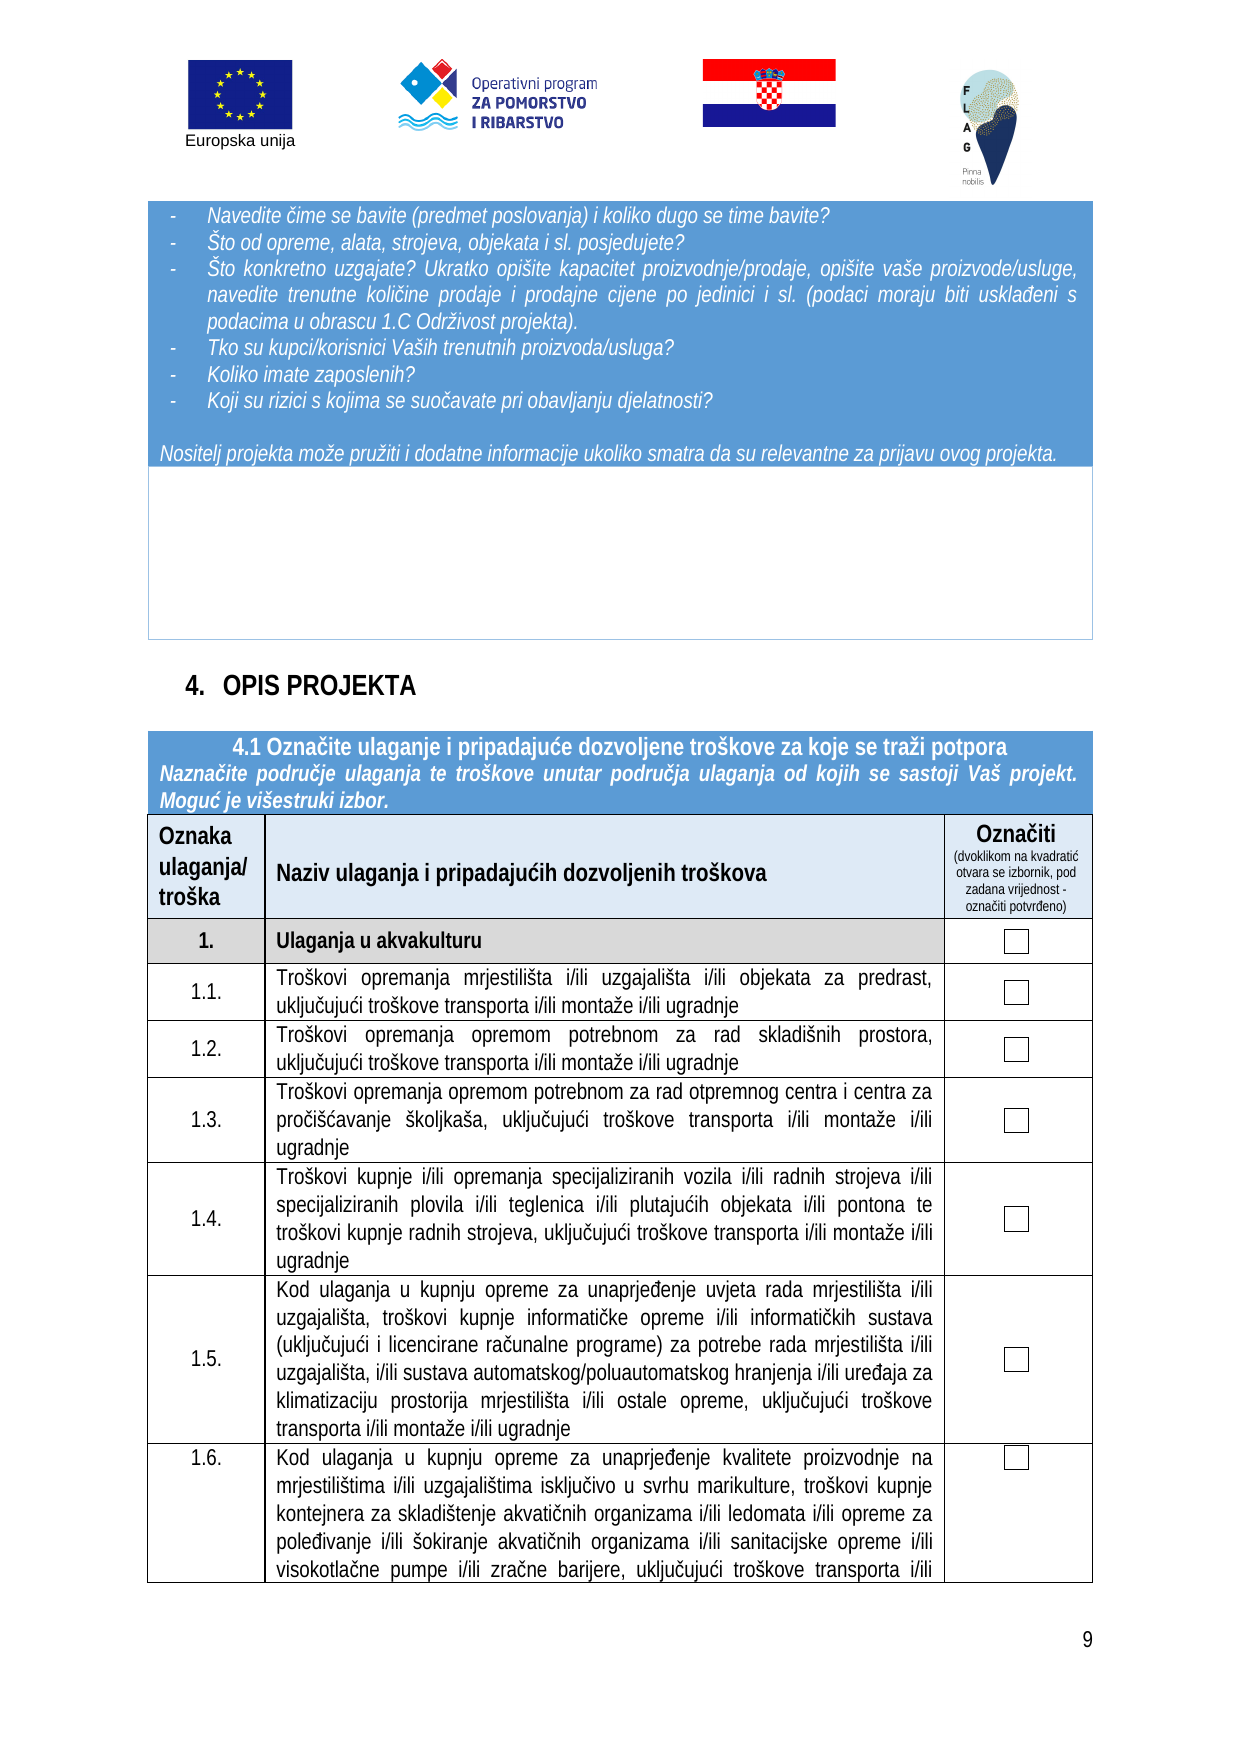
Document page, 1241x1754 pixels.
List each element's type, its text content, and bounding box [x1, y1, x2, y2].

table_header Oznaka ulaganja/ troška [148, 815, 264, 918]
table_cell 1.6. [148, 1444, 264, 1582]
table_cell [945, 919, 1092, 963]
picture [187, 59, 294, 131]
table_header Naziv ulaganja i pripadajućih dozvoljenih troškova [266, 815, 944, 918]
table_cell [149, 467, 1092, 639]
table_cell 1. [148, 919, 264, 963]
list OPIS PROJEKTA [185, 668, 1092, 702]
table_cell 1.3. [148, 1078, 264, 1162]
table_cell Ulaganja u akvakulturu [266, 919, 944, 963]
table_cell 1.4. [148, 1163, 264, 1274]
table_header 4.1 Označite ulaganje i pripadajuće dozvoljene troškove za koje se traži potpora Naznačite područje ulaganja te troškove unutar područja ulaganja od kojih se sastoji Vaš projekt. Moguć je višestruki izbor. [149, 732, 1092, 813]
table_cell Troškovi opremanja mrjestilišta i/ili uzgajališta i/ili objekata za predrast, uključujući troškove transporta i/ili montaže i/ili ugradnje [266, 964, 944, 1020]
table_cell [945, 1078, 1092, 1162]
table_cell Troškovi opremanja opremom potrebnom za rad skladišnih prostora, uključujući troškove transporta i/ili montaže i/ili ugradnje [266, 1021, 944, 1077]
table_cell [945, 964, 1092, 1020]
table_cell [945, 1021, 1092, 1077]
picture [398, 59, 597, 131]
table_cell [945, 1444, 1092, 1582]
table_cell 1.1. [148, 964, 264, 1020]
table_cell 1.5. [148, 1276, 264, 1443]
table_header Označiti (dvoklikom na kvadratić otvara se izbornik, pod zadana vrijednost - označiti potvrđeno) [945, 815, 1092, 918]
table_cell [945, 1276, 1092, 1443]
table_cell 1.2. [148, 1021, 264, 1077]
table_cell Kod ulaganja u kupnju opreme za unaprjeđenje uvjeta rada mrjestilišta i/ili uzgajališta, troškovi kupnje informatičke opreme i/ili informatičkih sustava (uključujući i licencirane računalne programe) za potrebe rada mrjestilišta i/ili uzgajališta, i/ili sustava automatskog/poluautomatskog hranjenja i/ili uređaja za klimatizaciju prostorija mrjestilišta i/ili ostale opreme, uključujući troškove transporta i/ili montaže i/ili ugradnje [266, 1276, 944, 1443]
picture [702, 59, 836, 127]
table_cell Troškovi kupnje i/ili opremanja specijaliziranih vozila i/ili radnih strojeva i/ili specijaliziranih plovila i/ili teglenica i/ili plutajućih objekata i/ili pontona te troškovi kupnje radnih strojeva, uključujući troškove transporta i/ili montaže i/ili ugradnje [266, 1163, 944, 1274]
picture [948, 59, 1033, 198]
table_cell [945, 1163, 1092, 1274]
table_cell Troškovi opremanja opremom potrebnom za rad otpremnog centra i centra za pročišćavanje školjkaša, uključujući troškove transporta i/ili montaže i/ili ugradnje [266, 1078, 944, 1162]
